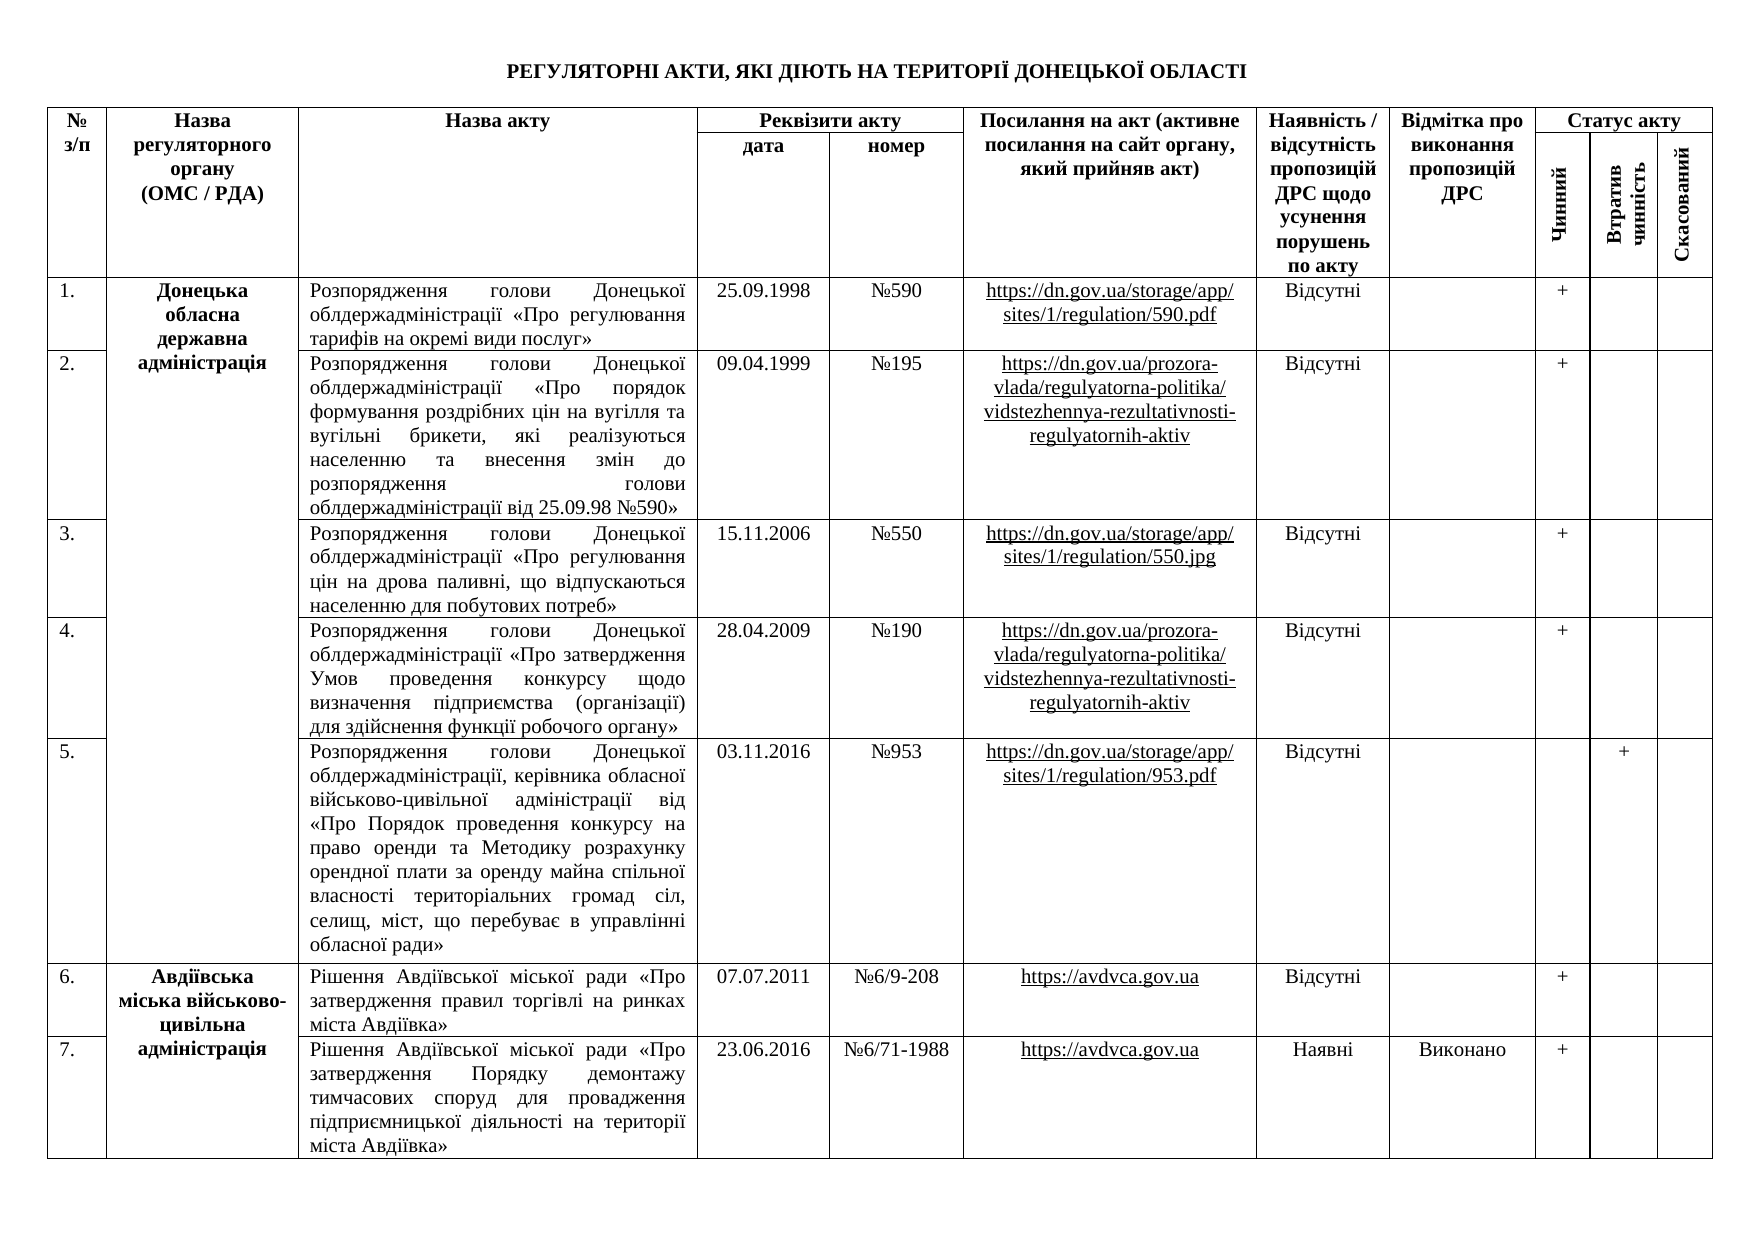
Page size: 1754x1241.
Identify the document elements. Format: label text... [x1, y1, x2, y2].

table_cell https://avdvca.gov.ua [964, 1037, 1256, 1157]
table_cell дата [698, 133, 829, 277]
table_cell Виконано [1390, 1037, 1535, 1157]
table_header № з/п [48, 108, 106, 277]
table_cell [48, 1037, 106, 1157]
table_cell + [1536, 618, 1589, 738]
table_cell [1658, 1037, 1712, 1157]
table_cell 23.06.2016 [698, 1037, 829, 1157]
table_cell №953 [830, 739, 963, 963]
table_header Статус акту [1536, 108, 1712, 132]
table_cell [1390, 964, 1535, 1036]
table_cell [1390, 520, 1535, 617]
table_cell №195 [830, 351, 963, 519]
table_cell Розпорядження голови Донецької облдержадміністрації «Про регулювання цін на дрова паливні, що відпускаються населенню для побутових потреб» [299, 520, 697, 617]
table_cell [1658, 278, 1712, 350]
table_cell 25.09.1998 [698, 278, 829, 350]
table_cell [48, 964, 106, 1036]
table_cell [1658, 520, 1712, 617]
table_cell 15.11.2006 [698, 520, 829, 617]
table_cell [48, 351, 106, 519]
table_cell + [1536, 351, 1589, 519]
table_cell [1390, 278, 1535, 350]
text Регуляторні акти, які діють на території Донецької області [59, 59, 1695, 83]
table_cell 03.11.2016 [698, 739, 829, 963]
table_cell Авдіївська міська військово-цивільна адміністрація [107, 964, 298, 1157]
table_cell Розпорядження голови Донецької облдержадміністрації «Про порядок формування роздрібних цін на вугілля та вугільні брикети, які реалізуються населенню та внесення змін до розпорядження голови облдержадміністрації від 25.09.98 №590» [299, 351, 697, 519]
table_cell Відсутні [1257, 351, 1389, 519]
table_cell Рішення Авдіївської міської ради «Про затвердження Порядку демонтажу тимчасових споруд для провадження підприємницької діяльності на території міста Авдіївка» [299, 1037, 697, 1157]
table_cell Відсутні [1257, 520, 1389, 617]
table_cell [1591, 964, 1657, 1036]
table_cell + [1536, 964, 1589, 1036]
table_cell + [1536, 278, 1589, 350]
table_cell [1591, 520, 1657, 617]
table_cell [1658, 739, 1712, 963]
table_cell [1658, 351, 1712, 519]
table_cell Скасований [1658, 133, 1712, 277]
table_cell [1591, 1037, 1657, 1157]
table_cell [48, 618, 106, 738]
table_cell + [1536, 1037, 1589, 1157]
table_cell Втратив чинність [1591, 133, 1657, 277]
table_cell Розпорядження голови Донецької облдержадміністрації «Про регулювання тарифів на окремі види послуг» [299, 278, 697, 350]
table_cell Наявні [1257, 1037, 1389, 1157]
table_cell Рішення Авдіївської міської ради «Про затвердження правил торгівлі на ринках міста Авдіївка» [299, 964, 697, 1036]
table_cell [1658, 964, 1712, 1036]
table_cell https://dn.gov.ua/prozora-vlada/regulyatorna-politika/vidstezhennya-rezultativnosti-regulyatornih-aktiv [964, 618, 1256, 738]
table_cell [1591, 351, 1657, 519]
table_cell [1390, 739, 1535, 963]
table_cell https://dn.gov.ua/storage/app/sites/1/regulation/550.jpg [964, 520, 1256, 617]
table_cell + [1536, 520, 1589, 617]
table_cell [48, 520, 106, 617]
table_cell https://dn.gov.ua/storage/app/sites/1/regulation/590.pdf [964, 278, 1256, 350]
table_cell Розпорядження голови Донецької облдержадміністрації, керівника обласної військово-цивільної адміністрації від «Про Порядок проведення конкурсу на право оренди та Методику розрахунку орендної плати за оренду майна спільної власності територіальних громад сіл, селищ, міст, що перебуває в управлінні обласної ради» [299, 739, 697, 963]
table_cell [1390, 351, 1535, 519]
table_cell №550 [830, 520, 963, 617]
table_cell №590 [830, 278, 963, 350]
table_cell + [1591, 739, 1657, 963]
table_cell Донецька обласна державна адміністрація [107, 278, 298, 963]
table_cell [1658, 618, 1712, 738]
table_cell Відсутні [1257, 618, 1389, 738]
table_header Відмітка про виконання пропозицій ДРС [1390, 108, 1535, 277]
table_cell №6/9-208 [830, 964, 963, 1036]
table_cell Розпорядження голови Донецької облдержадміністрації «Про затвердження Умов проведення конкурсу щодо визначення підприємства (організації) для здійснення функції робочого органу» [299, 618, 697, 738]
table_cell №6/71-1988 [830, 1037, 963, 1157]
table_cell Відсутні [1257, 964, 1389, 1036]
table_cell [1591, 618, 1657, 738]
table_cell 09.04.1999 [698, 351, 829, 519]
table_cell [1390, 618, 1535, 738]
table_cell 1 [48, 278, 106, 350]
table_cell [48, 739, 106, 963]
table_header Реквізити акту [698, 108, 963, 132]
table_cell Чинний [1536, 133, 1589, 277]
table_cell https://dn.gov.ua/storage/app/sites/1/regulation/953.pdf [964, 739, 1256, 963]
table_cell https://dn.gov.ua/prozora-vlada/regulyatorna-politika/vidstezhennya-rezultativnosti-regulyatornih-aktiv [964, 351, 1256, 519]
table_header Назва регуляторного органу (ОМС / РДА) [107, 108, 298, 277]
table_header Назва акту [299, 108, 697, 277]
table_header Наявність / відсутність пропозицій ДРС щодо усунення порушень по акту [1257, 108, 1389, 277]
table_cell номер [830, 133, 963, 277]
table_cell №190 [830, 618, 963, 738]
table_cell Відсутні [1257, 278, 1389, 350]
table_header Посилання на акт (активне посилання на сайт органу, який прийняв акт) [964, 108, 1256, 277]
table_cell [1591, 278, 1657, 350]
table_cell Відсутні [1257, 739, 1389, 963]
table_cell 07.07.2011 [698, 964, 829, 1036]
table_cell 28.04.2009 [698, 618, 829, 738]
table_cell https://avdvca.gov.ua [964, 964, 1256, 1036]
table_cell [1536, 739, 1589, 963]
